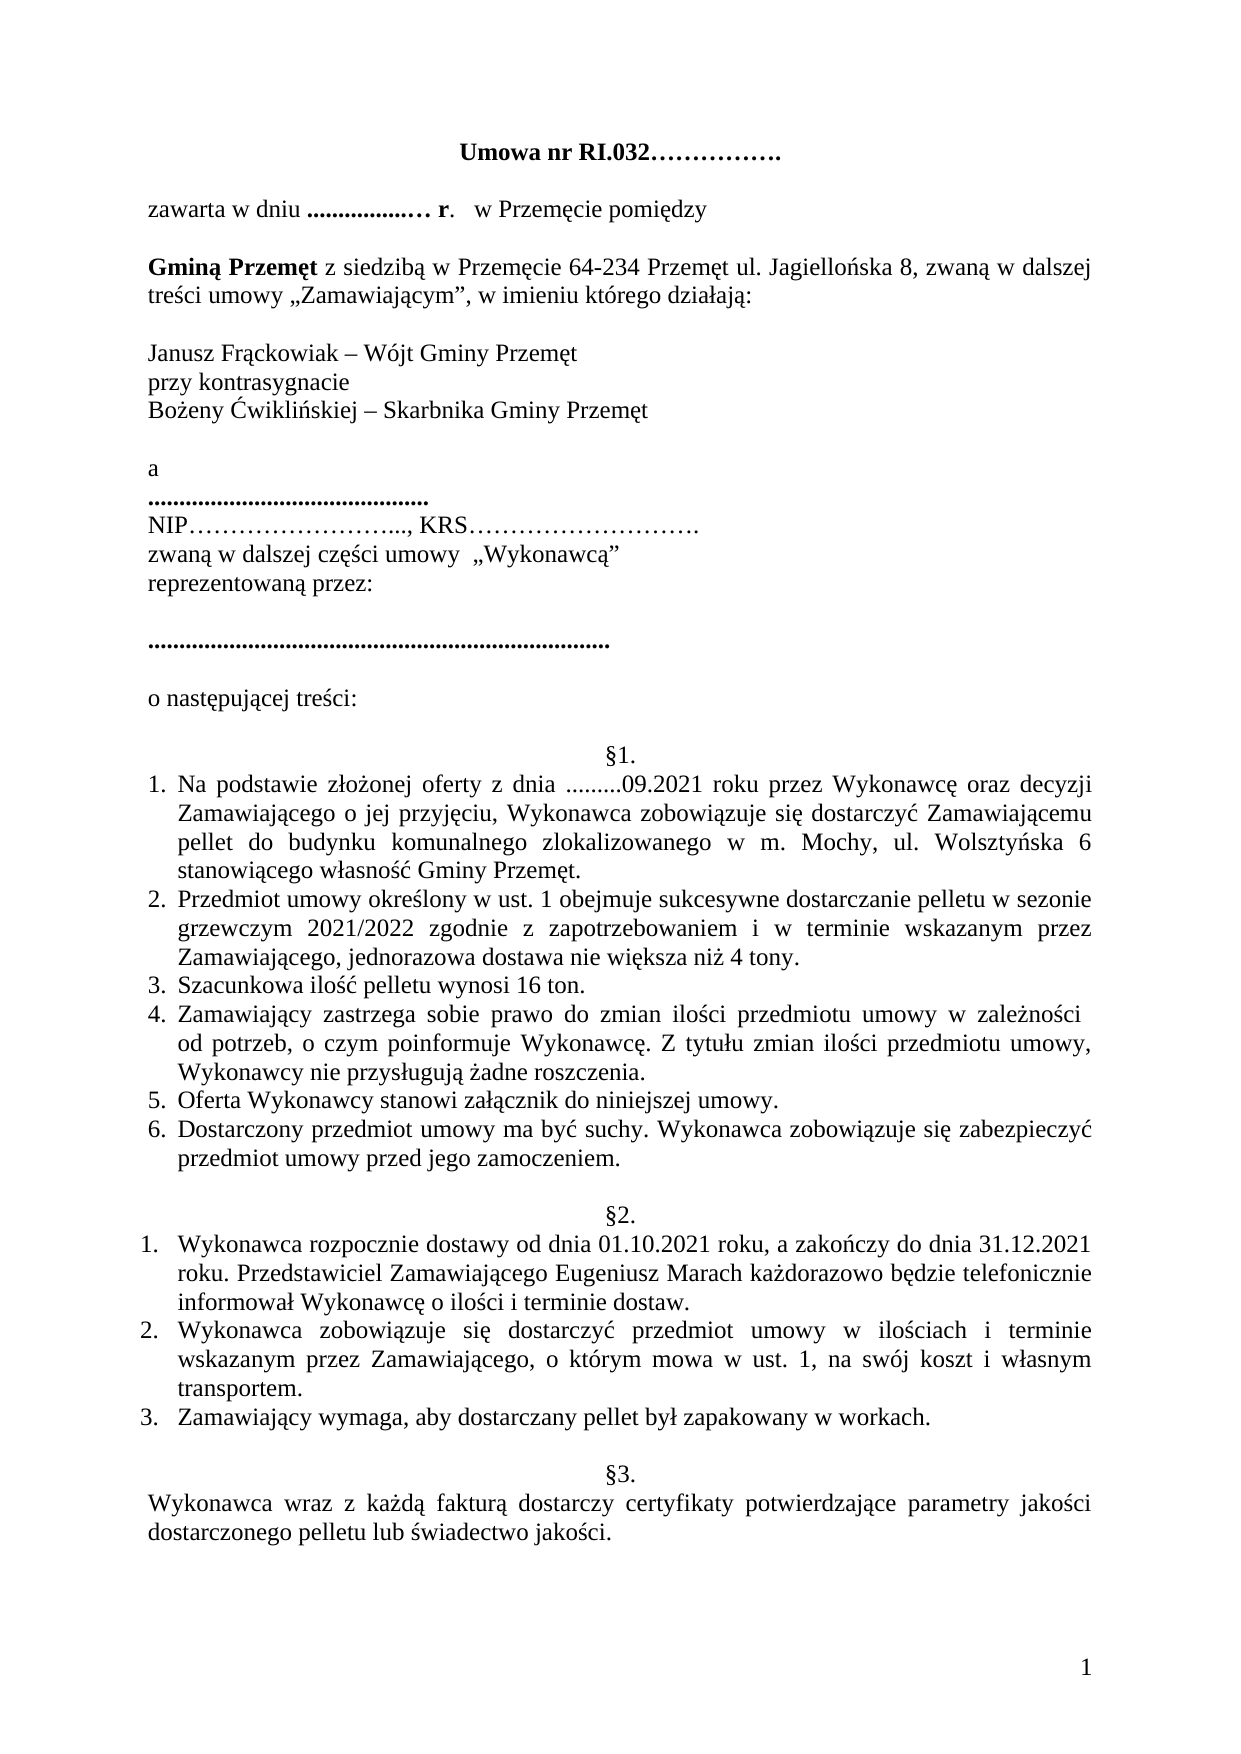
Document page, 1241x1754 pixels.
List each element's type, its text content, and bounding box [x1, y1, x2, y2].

title Umowa nr RI.032……………. [148, 137, 1093, 165]
text §1. [148, 740, 1093, 769]
text reprezentowaną przez: [148, 568, 1093, 597]
text Bożeny Ćwiklińskiej – Skarbnika Gminy Przemęt [148, 395, 1093, 424]
list Wykonawca zobowiązuje się dostarczyć przedmiot umowy w ilościach i terminie wskazanym przez Zamawiającego, o którym mowa w ust. 1, na swój koszt i własnym transportem. [140, 1315, 1093, 1402]
text NIP……………………..., KRS………………………. [148, 510, 1093, 539]
text .......................................................................... [148, 625, 1093, 654]
text §2. [148, 1200, 1093, 1229]
list Oferta Wykonawcy stanowi załącznik do niniejszej umowy. [148, 1085, 1093, 1114]
list Dostarczony przedmiot umowy ma być suchy. Wykonawca zobowiązuje się zabezpieczyć przedmiot umowy przed jego zamoczeniem. [148, 1114, 1093, 1172]
text Wykonawca wraz z każdą fakturą dostarczy certyfikaty potwierdzające parametry jakości dostarczonego pelletu lub świadectwo jakości. [148, 1488, 1093, 1545]
text §3. [148, 1459, 1093, 1488]
text o następującej treści: [148, 683, 1093, 712]
text zwaną w dalszej części umowy „Wykonawcą” [148, 539, 1093, 568]
list Przedmiot umowy określony w ust. 1 obejmuje sukcesywne dostarczanie pelletu w sezonie grzewczym 2021/2022 zgodnie z zapotrzebowaniem i w terminie wskazanym przez Zamawiającego, jednorazowa dostawa nie większa niż 4 tony. [148, 884, 1093, 970]
list Zamawiający zastrzega sobie prawo do zmian ilości przedmiotu umowy w zależności od potrzeb, o czym poinformuje Wykonawcę. Z tytułu zmian ilości przedmiotu umowy, Wykonawcy nie przysługują żadne roszczenia. [148, 999, 1093, 1085]
text przy kontrasygnacie [148, 367, 1093, 395]
text a [148, 453, 1093, 482]
text Gminą Przemęt z siedzibą w Przemęcie 64-234 Przemęt ul. Jagiellońska 8, zwaną w dalszej treści umowy „Zamawiającym”, w imieniu którego działają: [148, 252, 1093, 309]
list Zamawiający wymaga, aby dostarczany pellet był zapakowany w workach. [140, 1402, 1093, 1430]
list Na podstawie złożonej oferty z dnia .........09.2021 roku przez Wykonawcę oraz decyzji Zamawiającego o jej przyjęciu, Wykonawca zobowiązuje się dostarczyć Zamawiającemu pellet do budynku komunalnego zlokalizowanego w m. Mochy, ul. Wolsztyńska 6 stanowiącego własność Gminy Przemęt. [148, 769, 1093, 884]
list Szacunkowa ilość pelletu wynosi 16 ton. [148, 970, 1093, 999]
title zawarta w dniu ................… r. w Przemęcie pomiędzy [148, 194, 1093, 223]
text ............................................. [148, 482, 1093, 510]
text Janusz Frąckowiak – Wójt Gminy Przemęt [148, 338, 1093, 367]
list Wykonawca rozpocznie dostawy od dnia 01.10.2021 roku, a zakończy do dnia 31.12.2021 roku. Przedstawiciel Zamawiającego Eugeniusz Marach każdorazowo będzie telefonicznie informował Wykonawcę o ilości i terminie dostaw. [140, 1229, 1093, 1315]
